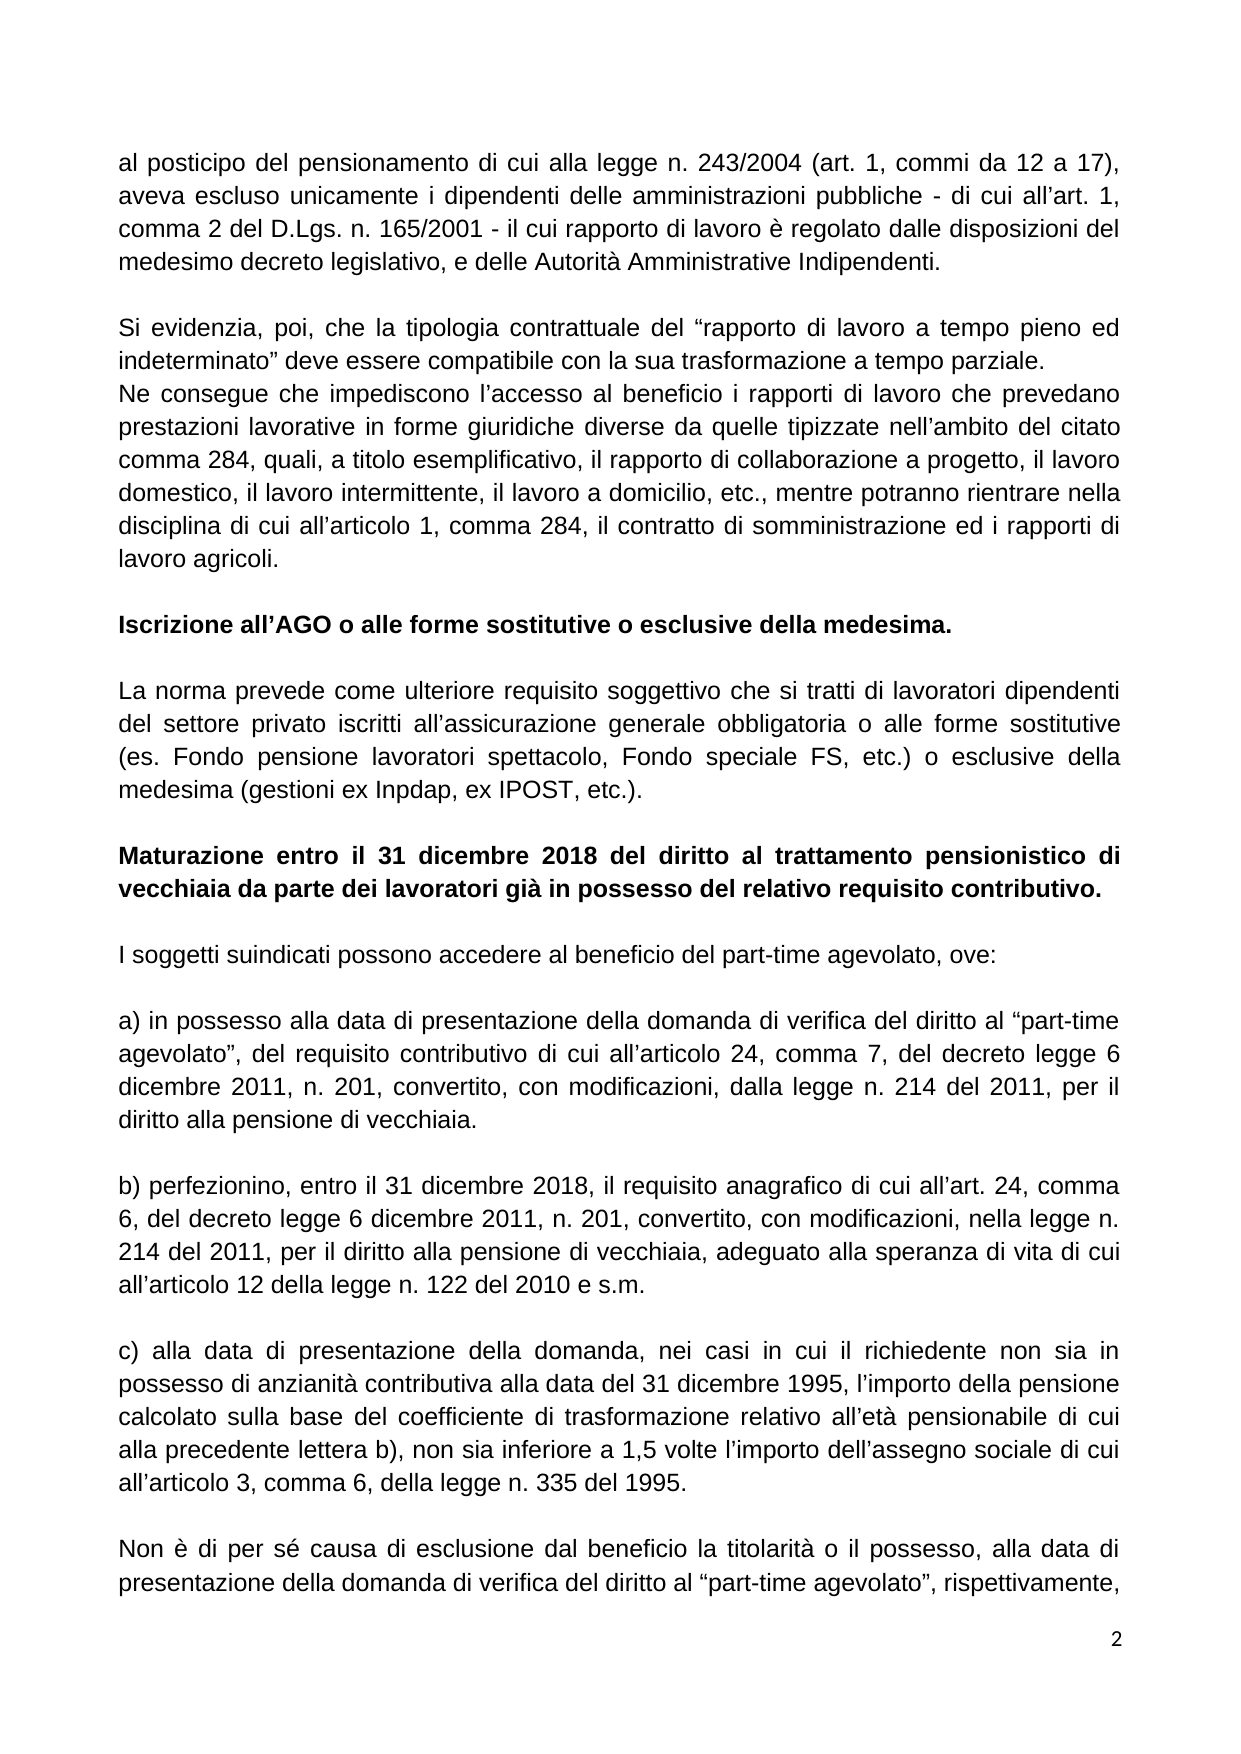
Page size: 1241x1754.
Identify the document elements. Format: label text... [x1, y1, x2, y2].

text La norma prevede come ulteriore requisito soggettivo che si tratti di lavoratori dipendenti del settore privato iscritti all’assicurazione generale obbligatoria o alle forme sostitutive (es. Fondo pensione lavoratori spettacolo, Fondo speciale FS, etc.) o esclusive della medesima (gestioni ex Inpdap, ex IPOST, etc.). [118, 676, 1122, 804]
text a) in possesso alla data di presentazione della domanda di verifica del diritto al “part-time agevolato”, del requisito contributivo di cui all’articolo 24, comma 7, del decreto legge 6 dicembre 2011, n. 201, convertito, con modificazioni, dalla legge n. 214 del 2011, per il diritto alla pensione di vecchiaia. [118, 1006, 1122, 1134]
text Ne consegue che impediscono l’accesso al beneficio i rapporti di lavoro che prevedano prestazioni lavorative in forme giuridiche diverse da quelle tipizzate nell’ambito del citato comma 284, quali, a titolo esemplificativo, il rapporto di collaborazione a progetto, il lavoro domestico, il lavoro intermittente, il lavoro a domicilio, etc., mentre potranno rientrare nella disciplina di cui all’articolo 1, comma 284, il contratto di somministrazione ed i rapporti di lavoro agricoli. [118, 379, 1122, 573]
text I soggetti suindicati possono accedere al beneficio del part-time agevolato, ove: [118, 940, 1122, 969]
text c) alla data di presentazione della domanda, nei casi in cui il richiedente non sia in possesso di anzianità contributiva alla data del 31 dicembre 1995, l’importo della pensione calcolato sulla base del coefficiente di trasformazione relativo all’età pensionabile di cui alla precedente lettera b), non sia inferiore a 1,5 volte l’importo dell’assegno sociale di cui all’articolo 3, comma 6, della legge n. 335 del 1995. [118, 1336, 1122, 1497]
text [118, 148, 1122, 275]
text Si evidenzia, poi, che la tipologia contrattuale del “rapporto di lavoro a tempo pieno ed indeterminato” deve essere compatibile con la sua trasformazione a tempo parziale. [118, 313, 1122, 374]
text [118, 1534, 1122, 1596]
text Iscrizione all’AGO o alle forme sostitutive o esclusive della medesima. [118, 610, 1122, 639]
text Maturazione entro il 31 dicembre 2018 del diritto al trattamento pensionistico di vecchiaia da parte dei lavoratori già in possesso del relativo requisito contributivo. [118, 841, 1122, 903]
text b) perfezionino, entro il 31 dicembre 2018, il requisito anagrafico di cui all’art. 24, comma 6, del decreto legge 6 dicembre 2011, n. 201, convertito, con modificazioni, nella legge n. 214 del 2011, per il diritto alla pensione di vecchiaia, adeguato alla speranza di vita di cui all’articolo 12 della legge n. 122 del 2010 e s.m. [118, 1171, 1122, 1299]
